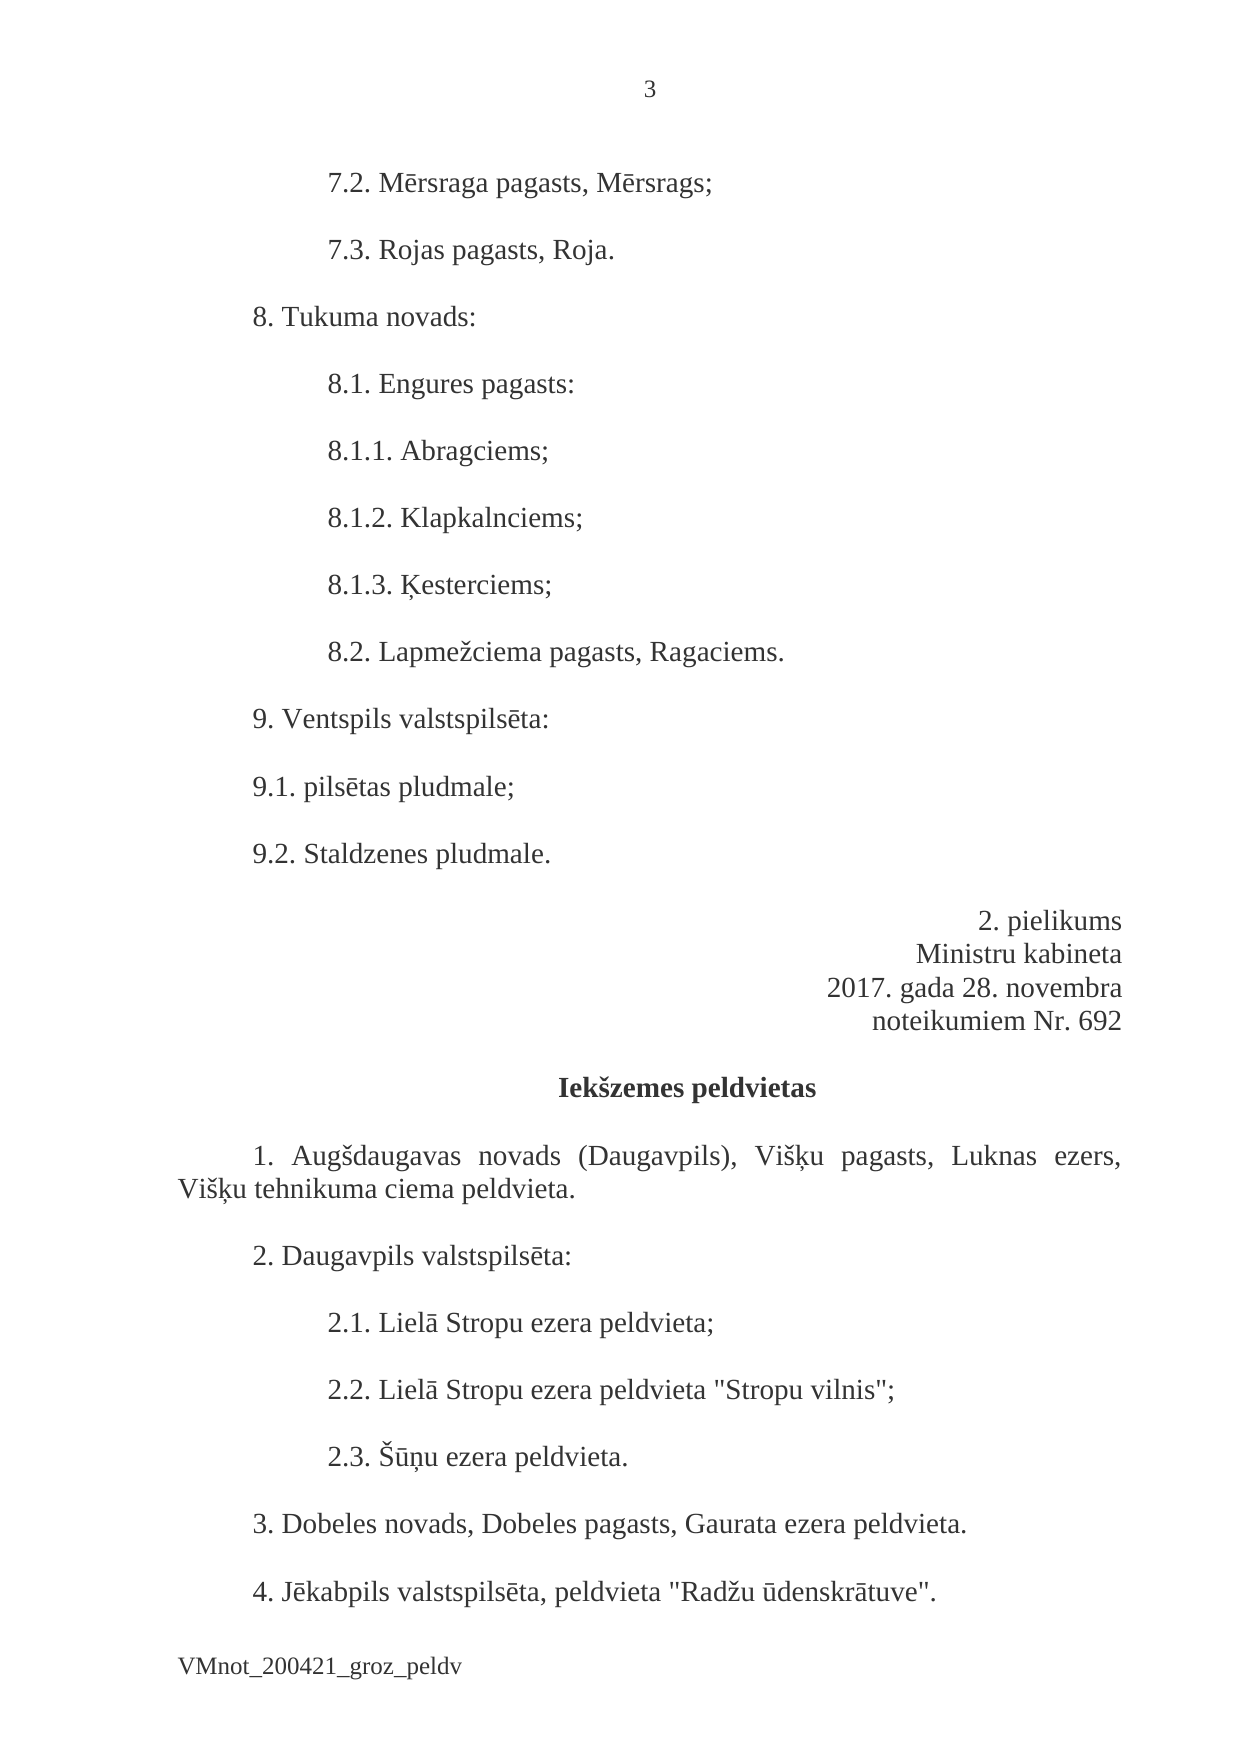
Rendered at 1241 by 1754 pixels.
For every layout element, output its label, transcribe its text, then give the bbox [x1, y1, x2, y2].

text 9.1. pilsētas pludmale; [177, 769, 1122, 802]
text 2.2. Lielā Stropu ezera peldvieta "Stropu vilnis"; [252, 1372, 1122, 1406]
text 8.2. Lapmežciema pagasts, Ragaciems. [252, 634, 1122, 668]
text 2. Daugavpils valstspilsēta: [177, 1238, 1122, 1272]
text 7.3. Rojas pagasts, Roja. [252, 232, 1122, 266]
text 8. Tukuma novads: [177, 299, 1122, 333]
text 9. Ventspils valstspilsēta: [177, 702, 1122, 735]
text Ministru kabineta [177, 936, 1122, 970]
text Iekšzemes peldvietas [177, 1071, 1122, 1104]
text 7.2. Mērsraga pagasts, Mērsrags; [252, 165, 1122, 198]
text 8.1.2. Klapkalnciems; [252, 500, 1122, 534]
text 8.1.3. Ķesterciems; [252, 567, 1122, 601]
text 2.1. Lielā Stropu ezera peldvieta; [252, 1305, 1122, 1339]
text 9.2. Staldzenes pludmale. [177, 836, 1122, 869]
text 8.1.1. Abragciems; [252, 433, 1122, 467]
text 4. Jēkabpils valstspilsēta, peldvieta "Radžu ūdenskrātuve". [177, 1574, 1122, 1607]
text 8.1. Engures pagasts: [252, 366, 1122, 400]
text noteikumiem Nr. 692 [177, 1003, 1122, 1037]
text 1. Augšdaugavas novads (Daugavpils), Višķu pagasts, Luknas ezers, Višķu tehnikuma ciema peldvieta. [177, 1138, 1122, 1205]
text 2. pielikums [177, 903, 1122, 936]
text 3. Dobeles novads, Dobeles pagasts, Gaurata ezera peldvieta. [177, 1507, 1122, 1540]
text 2.3. Šūņu ezera peldvieta. [252, 1439, 1122, 1473]
text 2017. gada 28. novembra [177, 970, 1122, 1003]
